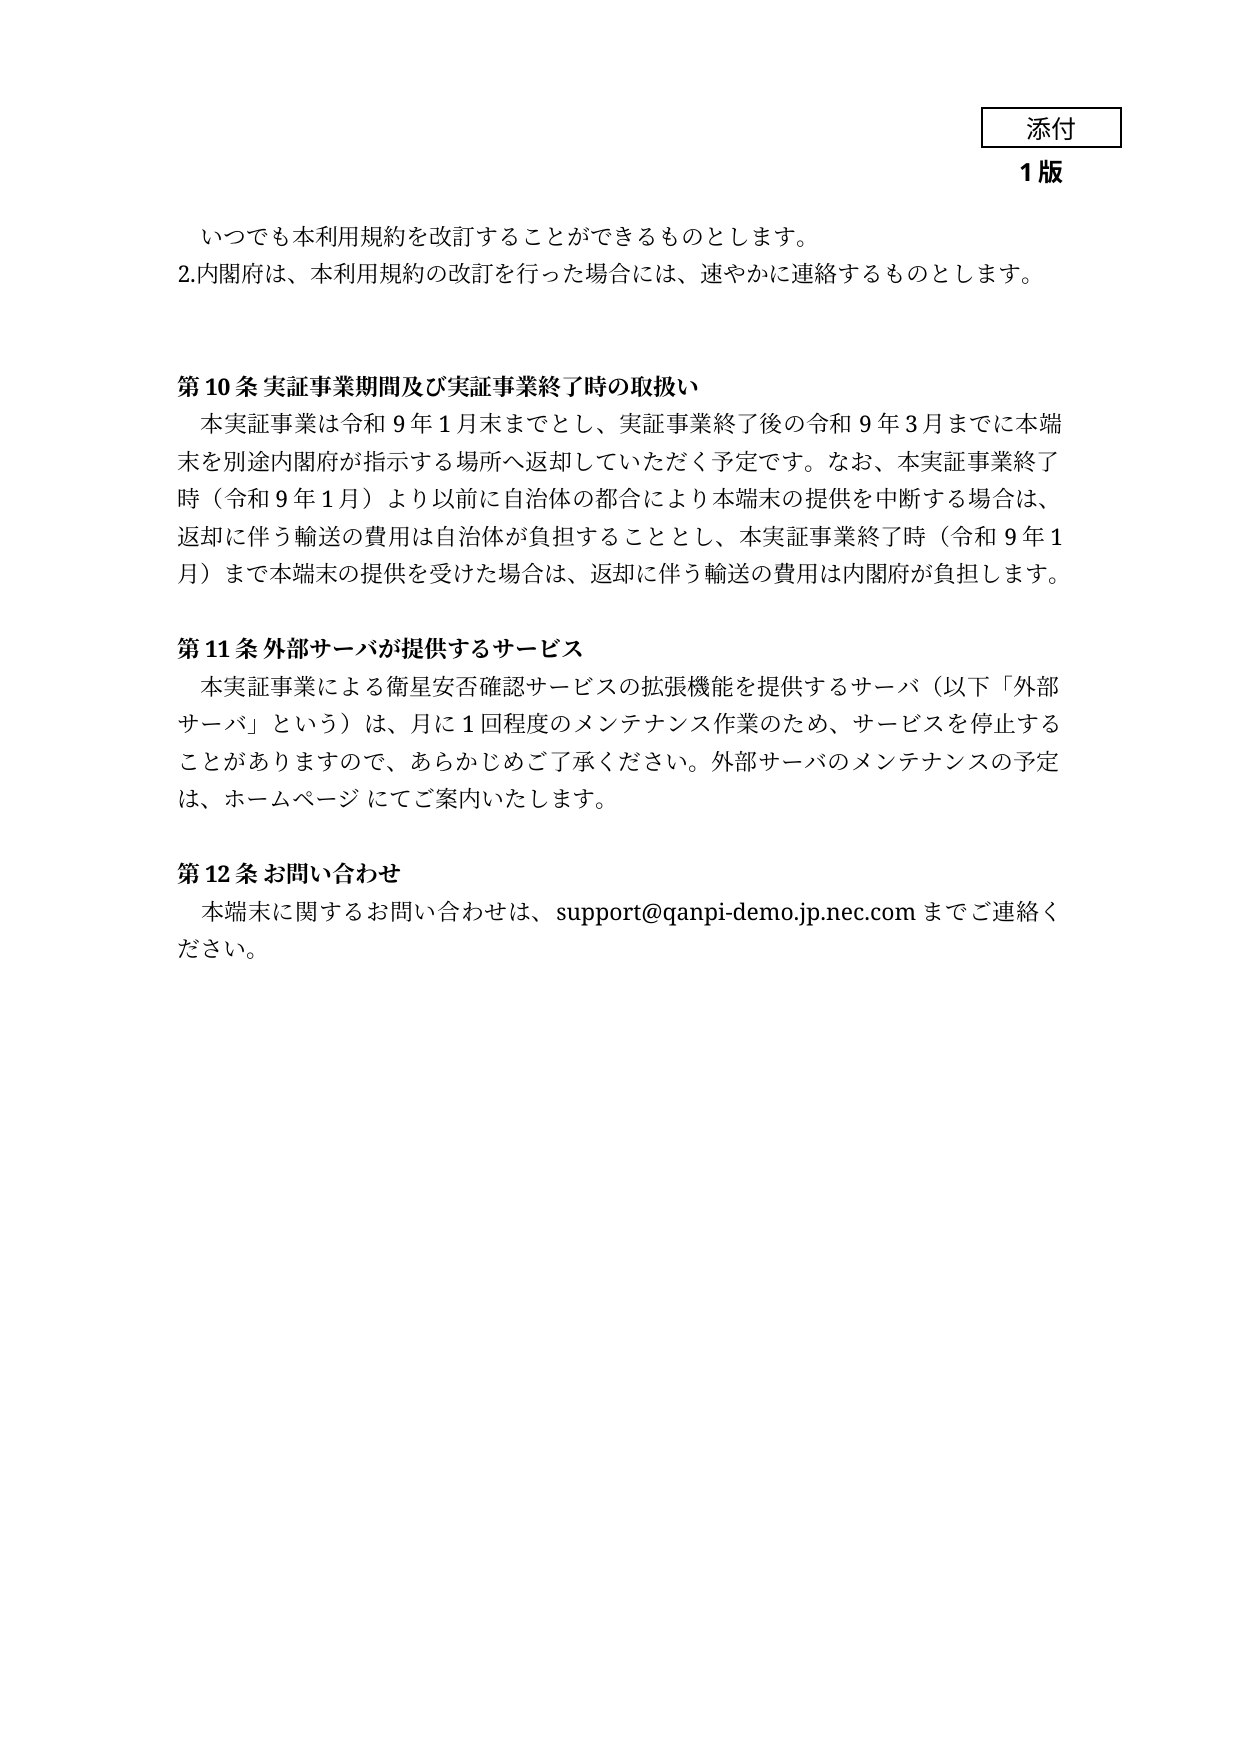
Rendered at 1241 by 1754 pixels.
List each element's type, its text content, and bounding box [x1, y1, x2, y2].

text 本実証事業は令和9年1月末までとし、実証事業終了後の令和9年3月までに本端末を別途内閣府が指示する場所へ返却していただく予定です。なお、本実証事業終了時（令和9年1月）より以前に自治体の都合により本端末の提供を中断する場合は、返却に伴う輸送の費用は自治体が負担することとし、本実証事業終了時（令和9年1月）まで本端末の提供を受けた場合は、返却に伴う輸送の費用は内閣府が負担します。 [177, 404, 1063, 592]
text 第11条 外部サーバが提供するサービス [177, 629, 1063, 667]
text 第12条 お問い合わせ 本端末に関するお問い合わせは、support@qanpi-demo.jp.nec.comまでご連絡ください。 [177, 817, 1063, 1004]
text 第10条 実証事業期間及び実証事業終了時の取扱い [177, 367, 1063, 404]
text いつでも本利用規約を改訂することができるものとします。 2.内閣府は、本利用規約の改訂を行った場合には、速やかに連絡するものとします。 [177, 217, 1063, 292]
text 本実証事業による衛星安否確認サービスの拡張機能を提供するサーバ（以下「外部サーバ」という）は、月に1回程度のメンテナンス作業のため、サービスを停止することがありますので、あらかじめご了承ください。外部サーバのメンテナンスの予定は、ホームページ にてご案内いたします。 [177, 667, 1063, 817]
